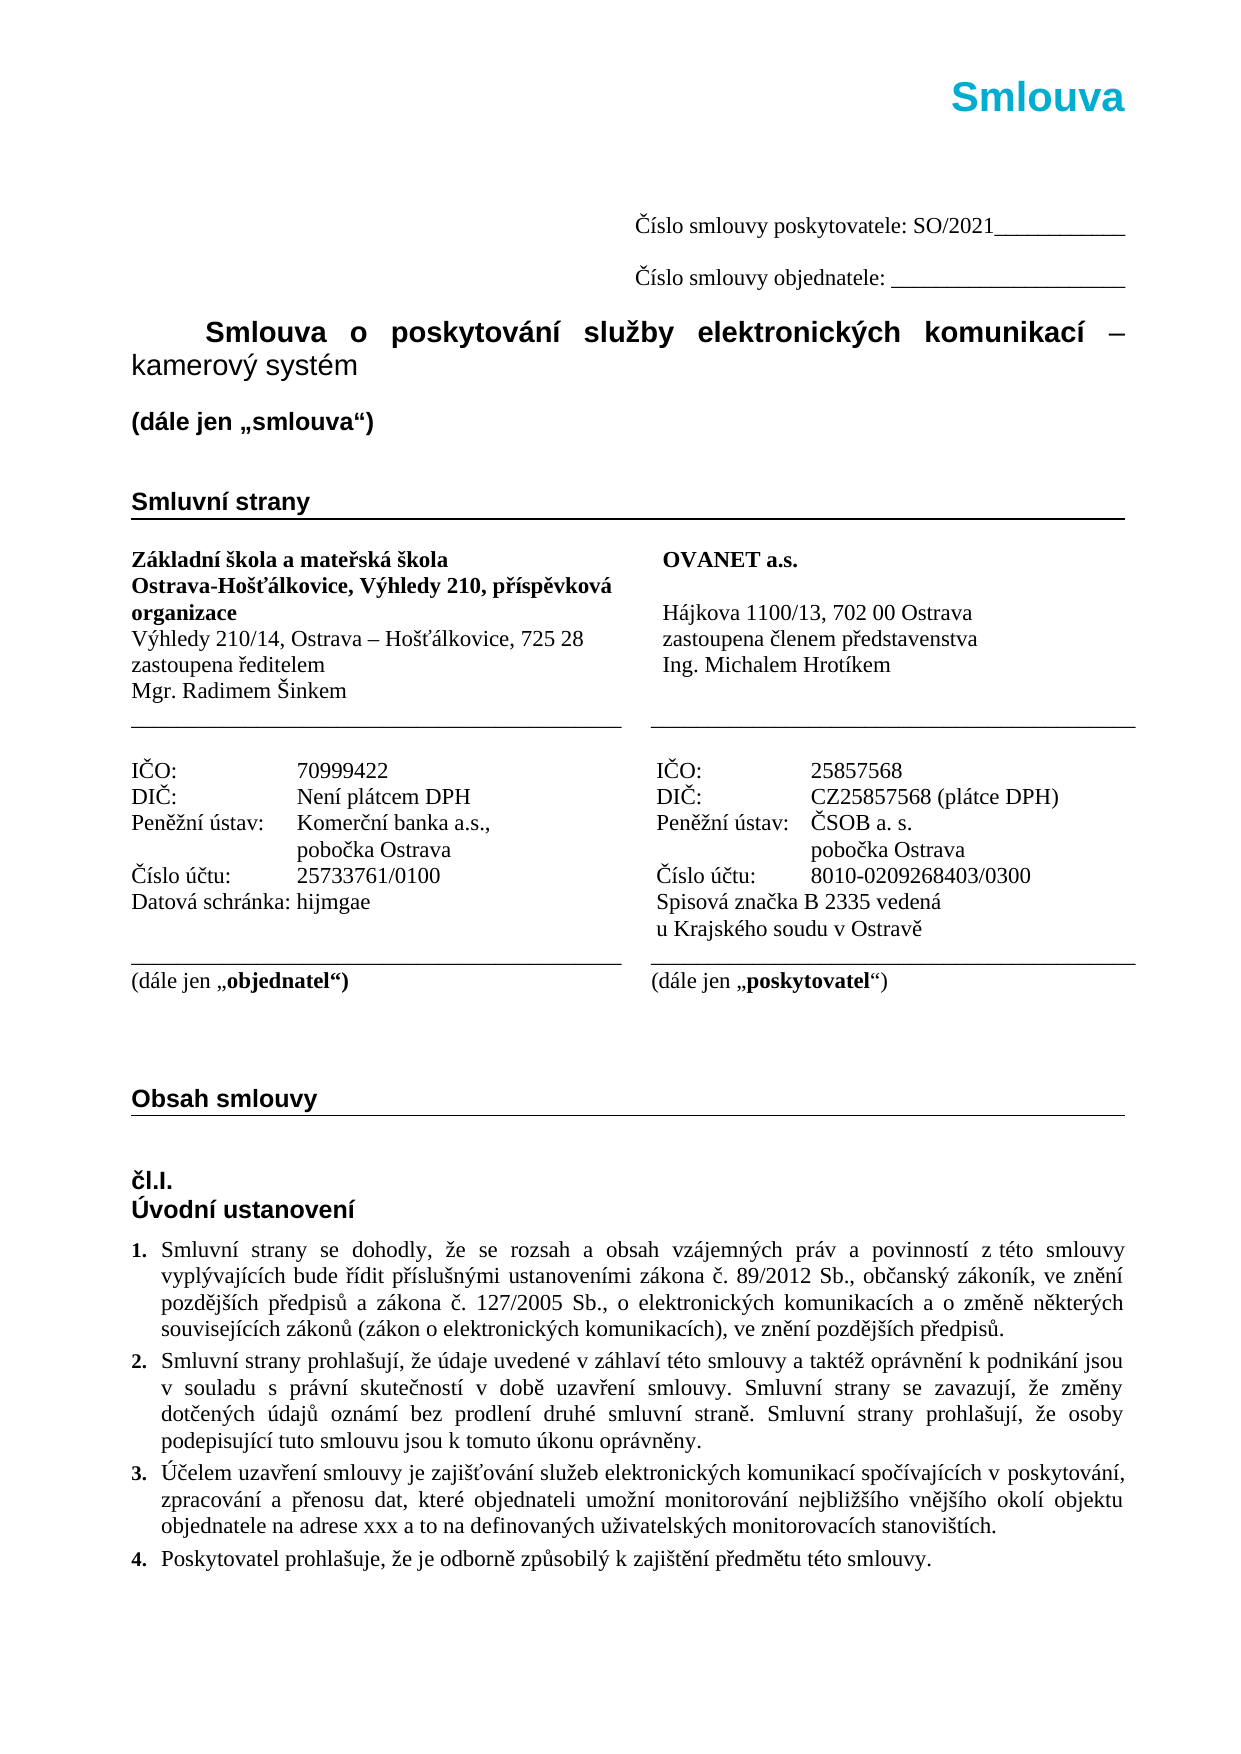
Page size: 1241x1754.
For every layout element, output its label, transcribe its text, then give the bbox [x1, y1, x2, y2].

text Smluvní strany se dohodly, že se rozsah a obsah vzájemných práv a povinností z této smlouvy vyplývajících bude řídit příslušnými ustanoveními zákona č. 89/2012 Sb., občanský zákoník, ve znění pozdějších předpisů a zákona č. 127/2005 Sb., o elektronických komunikacích a o změně některých souvisejících zákonů (zákon o elektronických komunikacích), ve znění pozdějších předpisů. [131, 1236, 1125, 1341]
text organizace Hájkova 1100/13, 702 00 Ostrava [131, 598, 1125, 625]
text pobočka Ostrava pobočka Ostrava [131, 836, 1125, 862]
text Poskytovatel prohlašuje, že je odborně způsobilý k zajištění předmětu této smlouvy. [131, 1544, 1125, 1571]
text u Krajského soudu v Ostravě [131, 915, 1125, 941]
subtitle Úvodní ustanovení [131, 1166, 1125, 1223]
text zastoupena ředitelem Ing. Michalem Hrotíkem [131, 651, 1125, 678]
text DIČ: Není plátcem DPH DIČ: CZ25857568 (plátce DPH) [131, 783, 1125, 809]
text Číslo účtu: 25733761/0100 Číslo účtu: 8010-0209268403/0300 [131, 862, 1125, 888]
text Datová schránka: hijmgae Spisová značka B 2335 vedená [131, 888, 1125, 915]
text Základní škola a mateřská škola OVANET a.s. [131, 546, 1125, 572]
text Číslo smlouvy objednatele: [131, 263, 1125, 290]
subtitle Smlouva o poskytování služby elektronických komunikací – kamerový systém [131, 315, 1125, 382]
text Číslo smlouvy poskytovatele: SO/2021 [131, 212, 1125, 238]
text Obsah smlouvy [131, 1084, 1125, 1115]
text Smluvní strany prohlašují, že údaje uvedené v záhlaví této smlouvy a taktéž oprávnění k podnikání jsou v souladu s právní skutečností v době uzavření smlouvy. Smluvní strany se zavazují, že změny dotčených údajů oznámí bez prodlení druhé smluvní straně. Smluvní strany prohlašují, že osoby podepisující tuto smlouvu jsou k tomuto úkonu oprávněny. [131, 1348, 1125, 1453]
text Peněžní ústav: Komerční banka a.s., Peněžní ústav: ČSOB a. s. [131, 809, 1125, 836]
text Účelem uzavření smlouvy je zajišťování služeb elektronických komunikací spočívajících v poskytování, zpracování a přenosu dat, které objednateli umožní monitorování nejbližšího vnějšího okolí objektu objednatele na adrese xxx a to na definovaných uživatelských monitorovacích stanovištích. [131, 1459, 1125, 1538]
text Ostrava-Hošťálkovice, Výhledy 210, příspěvková [131, 572, 1125, 598]
text (dále jen „objednatel“) (dále jen „poskytovatel“) [131, 967, 1125, 994]
text Smluvní strany [131, 487, 1125, 518]
text IČO: 70999422 IČO: 25857568 [131, 757, 1125, 783]
text (dále jen „smlouva“) [131, 407, 1125, 436]
text Mgr. Radimem Šinkem [131, 678, 1125, 704]
text Výhledy 210/14, Ostrava – Hošťálkovice, 725 28 zastoupena členem představenstva [131, 625, 1125, 651]
